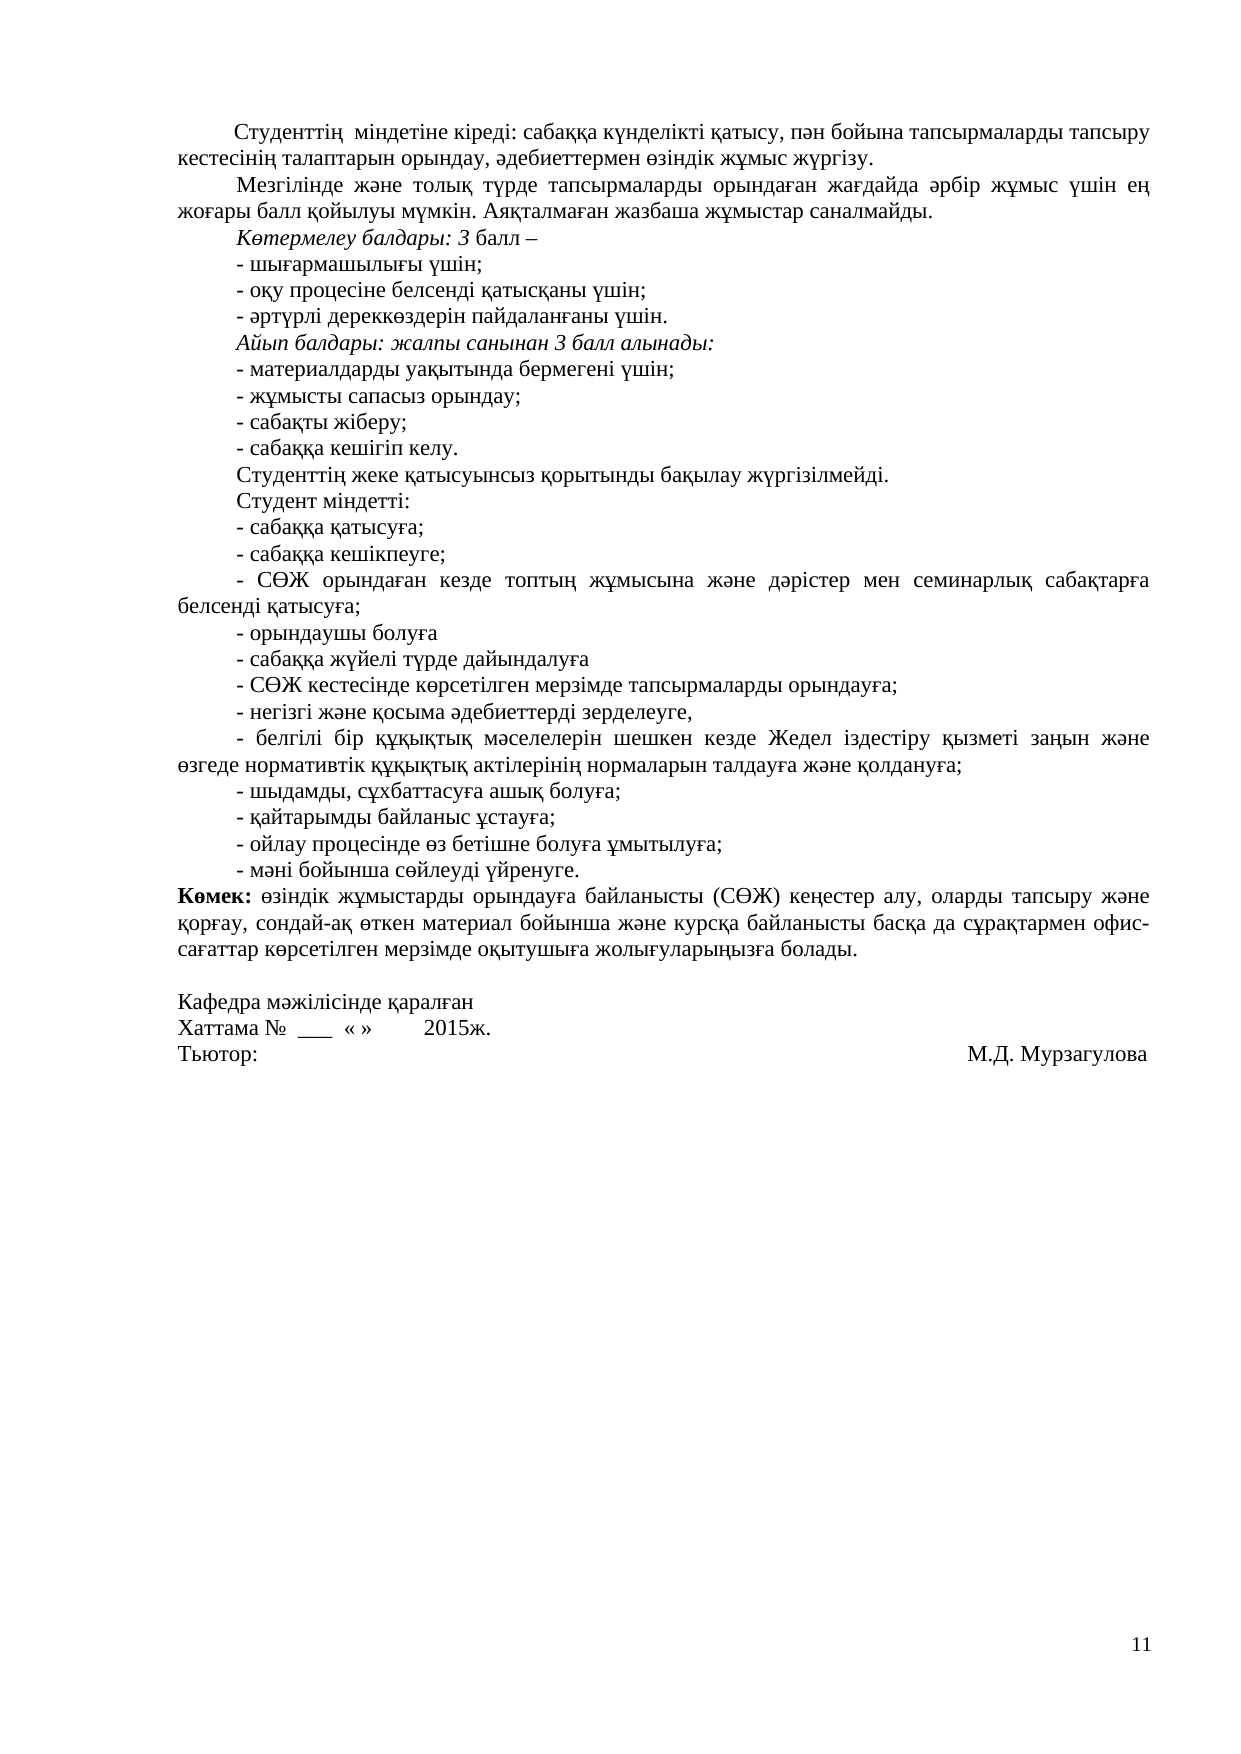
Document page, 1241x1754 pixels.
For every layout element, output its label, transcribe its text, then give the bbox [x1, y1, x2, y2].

text - шыдамды, сұхбаттасуға ашық болуға; [177, 777, 1152, 803]
text - қайтарымды байланыс ұстауға; [177, 803, 1152, 830]
text - сабаққа қатысуға; [177, 513, 1152, 540]
text Студент міндетті: [177, 487, 1152, 513]
text - әртүрлі дереккөздерін пайдаланғаны үшін. [177, 303, 1152, 329]
text - белгілі бір құқықтық мәселелерін шешкен кезде Жедел іздестіру қызметі заңын және өзгеде нормативтік құқықтық актілерінің нормаларын талдауға және қолдануға; [177, 724, 1152, 777]
text - негізгі және қосыма әдебиеттерді зерделеуге, [177, 698, 1152, 724]
text Көмек: өзіндік жұмыстарды орындауға байланысты (СӨЖ) кеңестер алу, оларды тапсыру және қорғау, сондай-ақ өткен материал бойынша және курсқа байланысты басқа да сұрақтармен офис-сағаттар көрсетілген мерзімде оқытушыға жолығуларыңызға болады. [177, 882, 1152, 961]
text - СӨЖ орындаған кезде топтың жұмысына және дәрістер мен семинарлық сабақтарға белсенді қатысуға; [177, 566, 1152, 619]
text - орындаушы болуға [177, 619, 1152, 645]
text - сабаққа жүйелі түрде дайындалуға [177, 645, 1152, 672]
text - мәні бойынша сөйлеуді үйренуге. [177, 856, 1152, 882]
text - сабаққа кешікпеуге; [177, 540, 1152, 566]
text - СӨЖ кестесінде көрсетілген мерзімде тапсырмаларды орындауға; [177, 672, 1152, 698]
text - сабаққа кешігіп келу. [177, 434, 1152, 461]
text Хаттама № ___ « » 2015ж. [177, 1014, 1152, 1041]
text Айып балдары: жалпы санынан 3 балл алынады: [177, 329, 1152, 355]
text - шығармашылығы үшін; [177, 250, 1152, 276]
text - сабақты жіберу; [177, 408, 1152, 434]
text Тьютор: М.Д. Мурзагулова [177, 1041, 1152, 1067]
text - ойлау процесінде өз бетішне болуға ұмытылуға; [177, 830, 1152, 856]
text - оқу процесіне белсенді қатысқаны үшін; [177, 276, 1152, 303]
text Көтермелеу балдары: 3 балл – [177, 223, 1152, 250]
text Студенттің жеке қатысуынсыз қорытынды бақылау жүргізілмейді. [177, 461, 1152, 487]
text - жұмысты сапасыз орындау; [177, 382, 1152, 408]
text Кафедра мәжілісінде қаралған [177, 988, 1152, 1014]
text Студенттің міндетіне кіреді: сабаққа күнделікті қатысу, пән бойына тапсырмаларды тапсыру кестесінің талаптарын орындау, әдебиеттермен өзіндік жұмыс жүргізу. [177, 118, 1152, 171]
text - материалдарды уақытында бермегені үшін; [177, 355, 1152, 382]
text Мезгілінде және толық түрде тапсырмаларды орындаған жағдайда әрбір жұмыс үшін ең жоғары балл қойылуы мүмкін. Аяқталмаған жазбаша жұмыстар саналмайды. [177, 171, 1152, 223]
